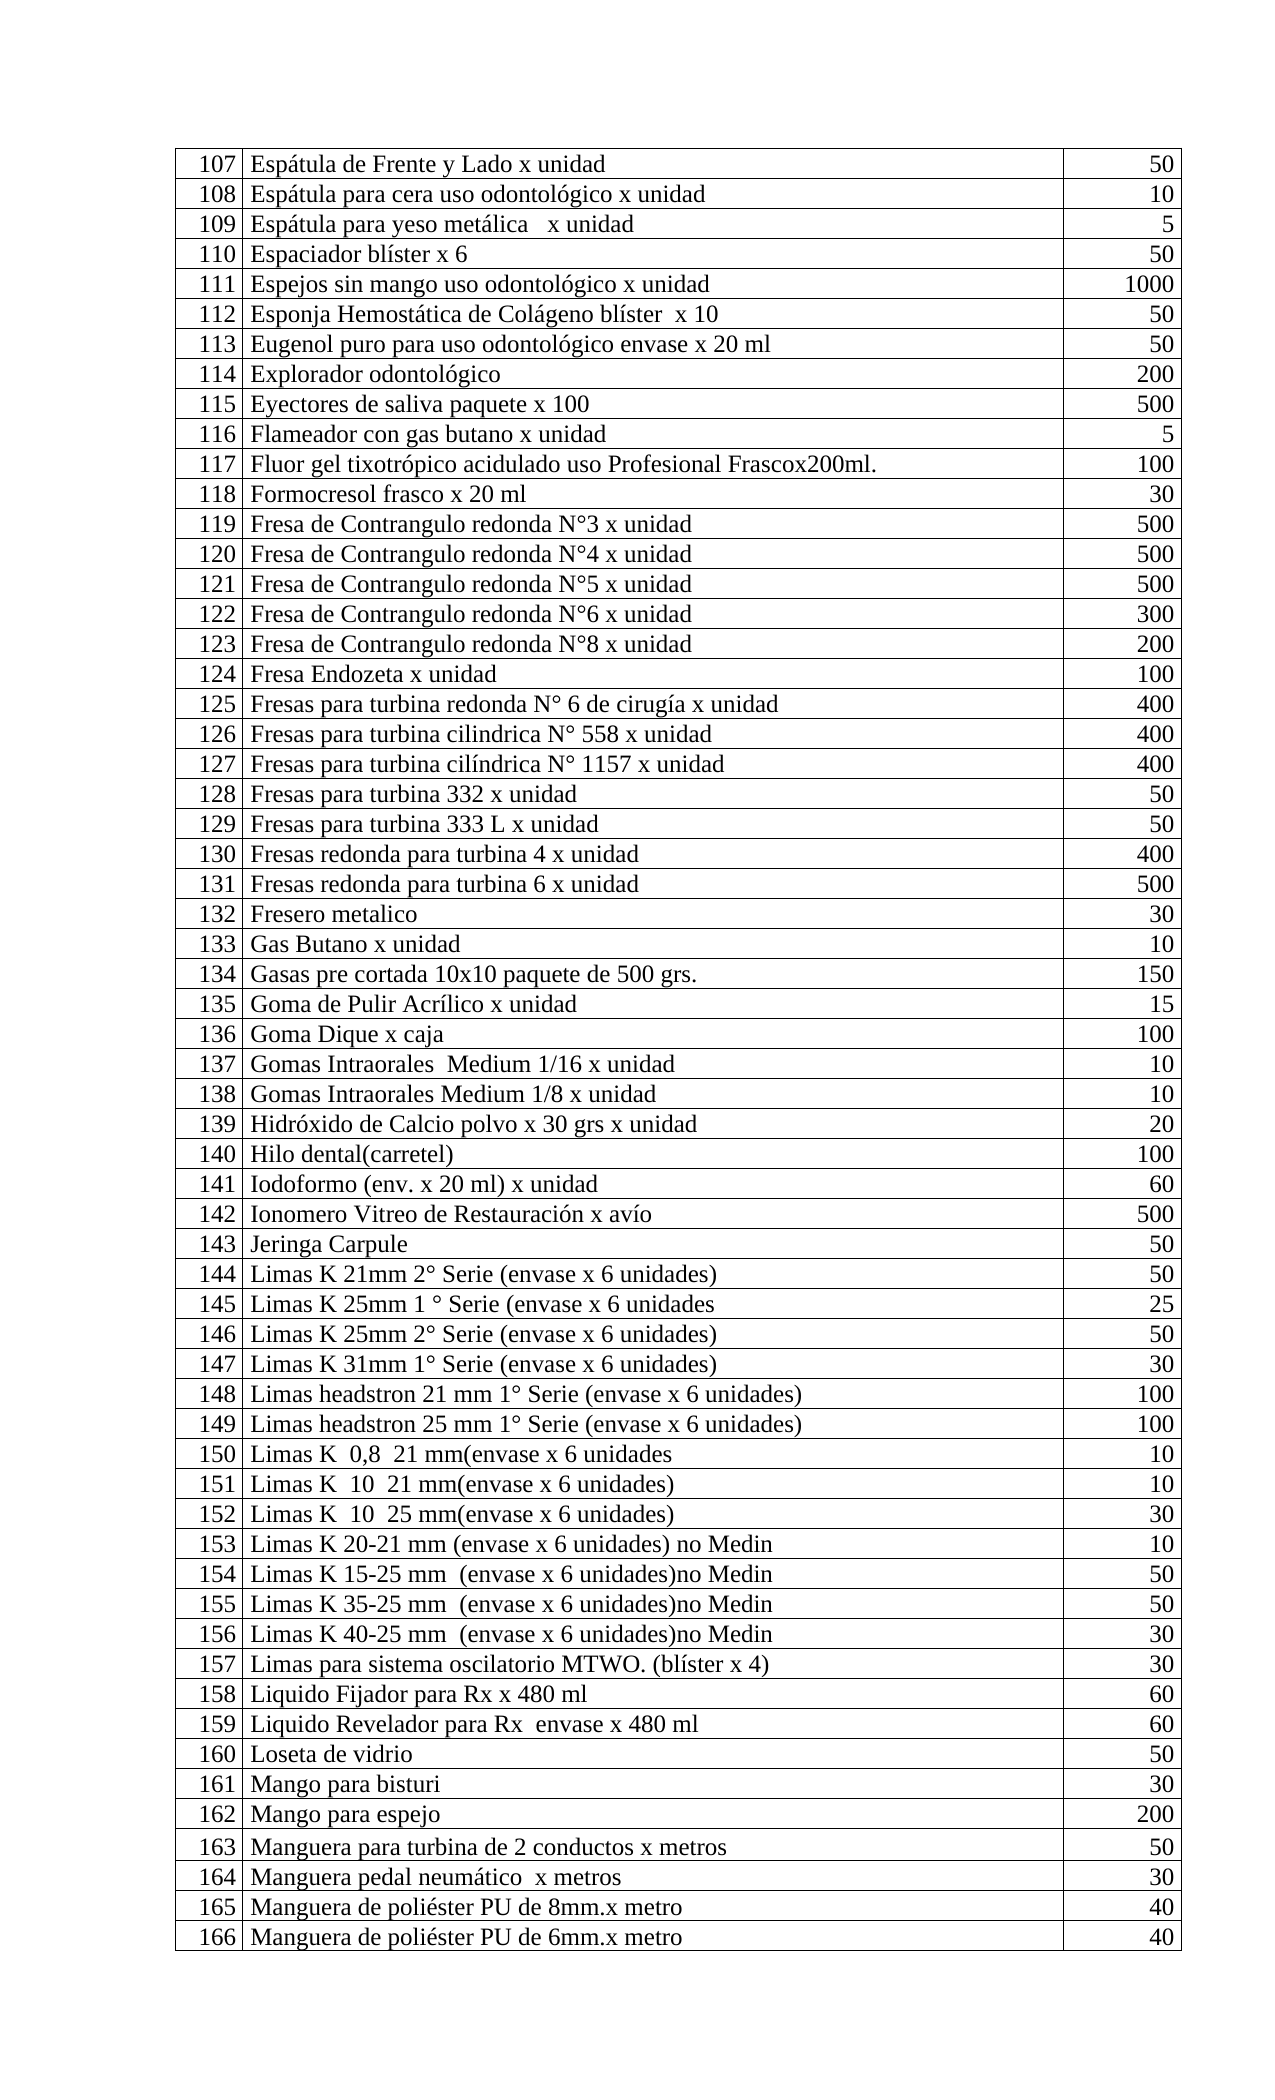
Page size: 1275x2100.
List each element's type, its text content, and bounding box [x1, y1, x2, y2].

table_cell Limas K 31mm 1° Serie (envase x 6 unidades) [243, 1349, 1063, 1378]
table_cell 115 [176, 389, 242, 418]
table_cell 30 [1064, 1649, 1181, 1678]
table_cell 50 [1064, 1319, 1181, 1348]
table_cell 157 [176, 1649, 242, 1678]
table_cell 112 [176, 299, 242, 328]
table_cell Limas K 21mm 2° Serie (envase x 6 unidades) [243, 1259, 1063, 1288]
table_cell 100 [1064, 1379, 1181, 1408]
table_cell 151 [176, 1469, 242, 1498]
table_cell 147 [176, 1349, 242, 1378]
table_cell Hilo dental(carretel) [243, 1139, 1063, 1168]
table_cell 128 [176, 779, 242, 808]
table_cell 138 [176, 1079, 242, 1108]
table_cell Espátula para yeso metálica x unidad [243, 209, 1063, 238]
table_cell 141 [176, 1169, 242, 1198]
table_cell 150 [1064, 959, 1181, 988]
table_cell Limas K 40-25 mm (envase x 6 unidades)no Medin [243, 1619, 1063, 1648]
table_cell 10 [1064, 179, 1181, 208]
table_cell 145 [176, 1289, 242, 1318]
table_cell Limas headstron 25 mm 1° Serie (envase x 6 unidades) [243, 1409, 1063, 1438]
table_cell 137 [176, 1049, 242, 1078]
table_cell Formocresol frasco x 20 ml [243, 479, 1063, 508]
table_cell 50 [1064, 809, 1181, 838]
table_cell Eyectores de saliva paquete x 100 [243, 389, 1063, 418]
table_cell Limas K 0,8 21 mm(envase x 6 unidades [243, 1439, 1063, 1468]
table_cell 146 [176, 1319, 242, 1348]
table_cell 500 [1064, 509, 1181, 538]
table_cell 142 [176, 1199, 242, 1228]
table_cell 163 [176, 1829, 242, 1860]
table_cell 10 [1064, 1469, 1181, 1498]
table_cell 200 [1064, 629, 1181, 658]
table_cell 40 [1064, 1891, 1181, 1920]
table_cell 153 [176, 1529, 242, 1558]
table_cell 150 [176, 1439, 242, 1468]
table_cell Limas headstron 21 mm 1° Serie (envase x 6 unidades) [243, 1379, 1063, 1408]
table_cell 162 [176, 1799, 242, 1828]
table_cell Espátula para cera uso odontológico x unidad [243, 179, 1063, 208]
table_cell Fresas para turbina cilindrica N° 558 x unidad [243, 719, 1063, 748]
table_cell 30 [1064, 1499, 1181, 1528]
table_cell Limas K 25mm 1 ° Serie (envase x 6 unidades [243, 1289, 1063, 1318]
table_cell 118 [176, 479, 242, 508]
table_cell 50 [1064, 779, 1181, 808]
table_cell 50 [1064, 1829, 1181, 1860]
table_cell Ionomero Vitreo de Restauración x avío [243, 1199, 1063, 1228]
table_cell 50 [1064, 1559, 1181, 1588]
table_cell 109 [176, 209, 242, 238]
table_cell Espaciador blíster x 6 [243, 239, 1063, 268]
table_cell 127 [176, 749, 242, 778]
table_cell 149 [176, 1409, 242, 1438]
table_cell 129 [176, 809, 242, 838]
table_cell 200 [1064, 359, 1181, 388]
table_cell 117 [176, 449, 242, 478]
table_cell Mango para espejo [243, 1799, 1063, 1828]
table_cell 10 [1064, 1079, 1181, 1108]
table_cell Fresas para turbina 332 x unidad [243, 779, 1063, 808]
table_cell 50 [1064, 299, 1181, 328]
table_cell Manguera pedal neumático x metros [243, 1861, 1063, 1890]
table_cell 119 [176, 509, 242, 538]
table_cell 100 [1064, 1139, 1181, 1168]
table_cell 100 [1064, 659, 1181, 688]
table_cell Loseta de vidrio [243, 1739, 1063, 1768]
table_cell Limas K 15-25 mm (envase x 6 unidades)no Medin [243, 1559, 1063, 1588]
table_cell Goma Dique x caja [243, 1019, 1063, 1048]
table_cell 164 [176, 1861, 242, 1890]
table_cell 133 [176, 929, 242, 958]
table_cell Limas K 20-21 mm (envase x 6 unidades) no Medin [243, 1529, 1063, 1558]
table_cell Fresa de Contrangulo redonda N°6 x unidad [243, 599, 1063, 628]
table_cell 500 [1064, 569, 1181, 598]
table_cell Manguera de poliéster PU de 6mm.x metro [243, 1921, 1063, 1950]
table_cell 158 [176, 1679, 242, 1708]
table_cell 100 [1064, 1019, 1181, 1048]
table_cell 144 [176, 1259, 242, 1288]
table_cell 122 [176, 599, 242, 628]
table_cell Gomas Intraorales Medium 1/8 x unidad [243, 1079, 1063, 1108]
table_cell 136 [176, 1019, 242, 1048]
table_cell 500 [1064, 539, 1181, 568]
table_cell Esponja Hemostática de Colágeno blíster x 10 [243, 299, 1063, 328]
table_cell 30 [1064, 1769, 1181, 1798]
table_cell Limas K 10 21 mm(envase x 6 unidades) [243, 1469, 1063, 1498]
table_cell 130 [176, 839, 242, 868]
table_cell 50 [1064, 239, 1181, 268]
table_cell 123 [176, 629, 242, 658]
table_cell Fresa de Contrangulo redonda N°4 x unidad [243, 539, 1063, 568]
table_cell 125 [176, 689, 242, 718]
table_cell Manguera para turbina de 2 conductos x metros [243, 1829, 1063, 1860]
table_cell Fluor gel tixotrópico acidulado uso Profesional Frascox200ml. [243, 449, 1063, 478]
table_cell 135 [176, 989, 242, 1018]
table_cell 50 [1064, 1739, 1181, 1768]
table_cell Fresa de Contrangulo redonda N°5 x unidad [243, 569, 1063, 598]
table_cell 132 [176, 899, 242, 928]
table_cell 10 [1064, 1049, 1181, 1078]
table_cell 400 [1064, 719, 1181, 748]
table_cell Eugenol puro para uso odontológico envase x 20 ml [243, 329, 1063, 358]
table_cell 15 [1064, 989, 1181, 1018]
table_cell Jeringa Carpule [243, 1229, 1063, 1258]
table_cell 161 [176, 1769, 242, 1798]
table_cell 10 [1064, 1439, 1181, 1468]
table_cell Fresero metalico [243, 899, 1063, 928]
table_cell 40 [1064, 1921, 1181, 1950]
table_cell 25 [1064, 1289, 1181, 1318]
table_cell Mango para bisturi [243, 1769, 1063, 1798]
table_cell 126 [176, 719, 242, 748]
table_cell 60 [1064, 1709, 1181, 1738]
table_cell Gasas pre cortada 10x10 paquete de 500 grs. [243, 959, 1063, 988]
table_cell 100 [1064, 1409, 1181, 1438]
table_cell 50 [1064, 1589, 1181, 1618]
table_cell 500 [1064, 389, 1181, 418]
table_cell 166 [176, 1921, 242, 1950]
table_cell Fresas redonda para turbina 4 x unidad [243, 839, 1063, 868]
table_cell 50 [1064, 149, 1181, 178]
table_cell Iodoformo (env. x 20 ml) x unidad [243, 1169, 1063, 1198]
table_cell 50 [1064, 1229, 1181, 1258]
table_cell 60 [1064, 1169, 1181, 1198]
table_cell 131 [176, 869, 242, 898]
table_cell 139 [176, 1109, 242, 1138]
table_cell Goma de Pulir Acrílico x unidad [243, 989, 1063, 1018]
table_cell 110 [176, 239, 242, 268]
table_cell 113 [176, 329, 242, 358]
table_cell 143 [176, 1229, 242, 1258]
table_cell 50 [1064, 1259, 1181, 1288]
table_cell 116 [176, 419, 242, 448]
table_cell 500 [1064, 1199, 1181, 1228]
table_cell Espejos sin mango uso odontológico x unidad [243, 269, 1063, 298]
table_cell Gas Butano x unidad [243, 929, 1063, 958]
table_cell Liquido Revelador para Rx envase x 480 ml [243, 1709, 1063, 1738]
table_cell 100 [1064, 449, 1181, 478]
table_cell Limas K 10 25 mm(envase x 6 unidades) [243, 1499, 1063, 1528]
table_cell 120 [176, 539, 242, 568]
table_cell Hidróxido de Calcio polvo x 30 grs x unidad [243, 1109, 1063, 1138]
table_cell 156 [176, 1619, 242, 1648]
table_cell Flameador con gas butano x unidad [243, 419, 1063, 448]
table_cell Espátula de Frente y Lado x unidad [243, 149, 1063, 178]
table_cell Limas K 25mm 2° Serie (envase x 6 unidades) [243, 1319, 1063, 1348]
table_cell 400 [1064, 839, 1181, 868]
table_cell Fresa Endozeta x unidad [243, 659, 1063, 688]
table_cell Manguera de poliéster PU de 8mm.x metro [243, 1891, 1063, 1920]
table_cell 114 [176, 359, 242, 388]
table_cell 30 [1064, 899, 1181, 928]
table_cell Liquido Fijador para Rx x 480 ml [243, 1679, 1063, 1708]
table_cell Fresas para turbina redonda N° 6 de cirugía x unidad [243, 689, 1063, 718]
table_cell 108 [176, 179, 242, 208]
table_cell Explorador odontológico [243, 359, 1063, 388]
table_cell Limas para sistema oscilatorio MTWO. (blíster x 4) [243, 1649, 1063, 1678]
table_cell 165 [176, 1891, 242, 1920]
table_cell Fresa de Contrangulo redonda N°8 x unidad [243, 629, 1063, 658]
table_cell Fresa de Contrangulo redonda N°3 x unidad [243, 509, 1063, 538]
table_cell 5 [1064, 419, 1181, 448]
table_cell 30 [1064, 479, 1181, 508]
table_cell 400 [1064, 749, 1181, 778]
table_cell 1000 [1064, 269, 1181, 298]
table_cell 5 [1064, 209, 1181, 238]
table_cell 159 [176, 1709, 242, 1738]
table_cell 60 [1064, 1679, 1181, 1708]
table_cell 124 [176, 659, 242, 688]
table_cell 148 [176, 1379, 242, 1408]
table_cell 154 [176, 1559, 242, 1588]
table_cell 500 [1064, 869, 1181, 898]
table_cell 140 [176, 1139, 242, 1168]
table_cell 155 [176, 1589, 242, 1618]
table_cell 20 [1064, 1109, 1181, 1138]
table_cell 10 [1064, 929, 1181, 958]
table_cell 30 [1064, 1619, 1181, 1648]
table_cell 134 [176, 959, 242, 988]
table_cell 121 [176, 569, 242, 598]
table_cell 152 [176, 1499, 242, 1528]
table_cell Gomas Intraorales Medium 1/16 x unidad [243, 1049, 1063, 1078]
table_cell Fresas redonda para turbina 6 x unidad [243, 869, 1063, 898]
table_cell Fresas para turbina cilíndrica N° 1157 x unidad [243, 749, 1063, 778]
table_cell 30 [1064, 1349, 1181, 1378]
table_cell Limas K 35-25 mm (envase x 6 unidades)no Medin [243, 1589, 1063, 1618]
table_cell 200 [1064, 1799, 1181, 1828]
table_cell 10 [1064, 1529, 1181, 1558]
table_cell Fresas para turbina 333 L x unidad [243, 809, 1063, 838]
table_cell 111 [176, 269, 242, 298]
table_cell 107 [176, 149, 242, 178]
table_cell 30 [1064, 1861, 1181, 1890]
table_cell 160 [176, 1739, 242, 1768]
table_cell 400 [1064, 689, 1181, 718]
table_cell 50 [1064, 329, 1181, 358]
table_cell 300 [1064, 599, 1181, 628]
